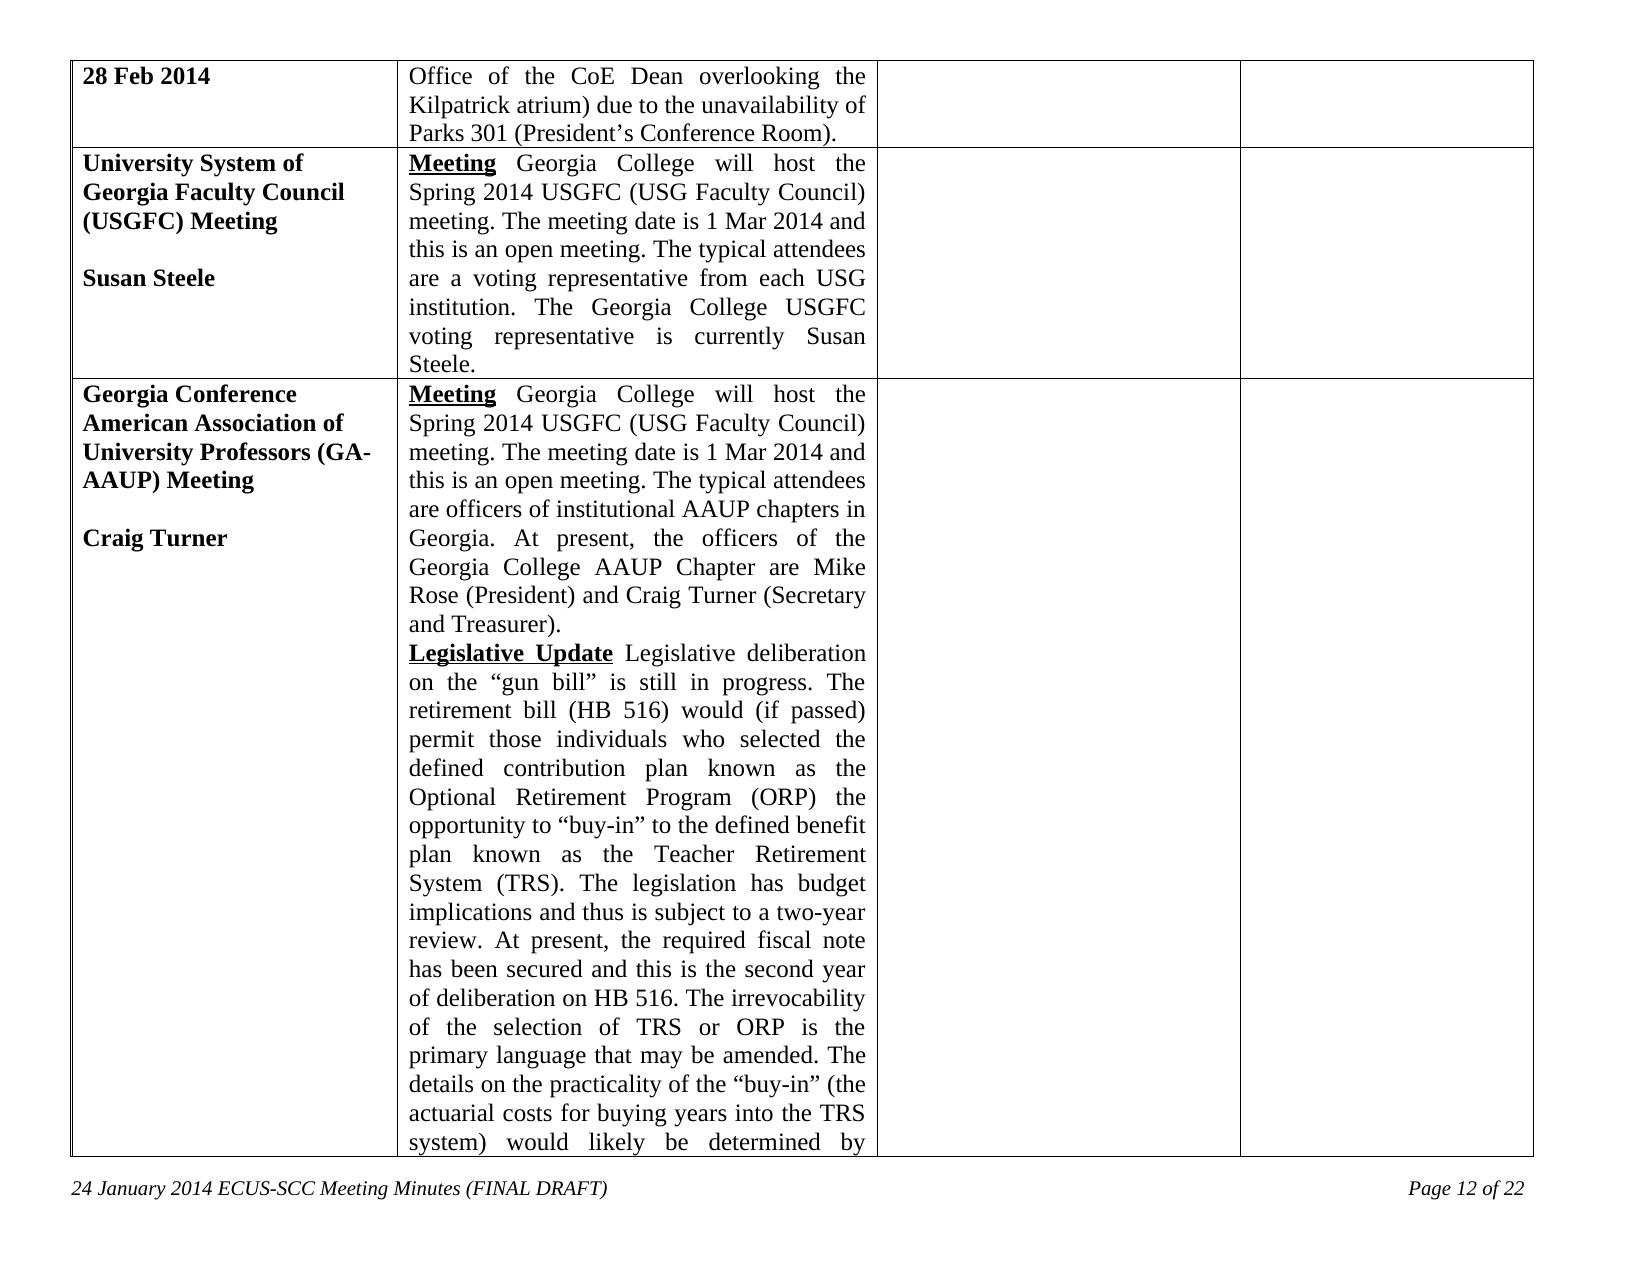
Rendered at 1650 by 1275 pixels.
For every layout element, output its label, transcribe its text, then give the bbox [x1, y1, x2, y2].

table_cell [73, 61, 397, 147]
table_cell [73, 379, 397, 1156]
table_cell Meeting Georgia College will host the Spring 2014 USGFC (USG Faculty Council) meeting. The meeting date is 1 Mar 2014 and this is an open meeting. The typical attendees are a voting representative from each USG institution. The Georgia College USGFC voting representative is currently Susan Steele. [398, 148, 877, 378]
table_cell University System of Georgia Faculty Council (USGFC) Meeting Susan Steele [73, 148, 397, 378]
table_cell [1241, 61, 1533, 147]
table_cell [878, 61, 1240, 147]
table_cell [398, 61, 877, 147]
table_cell [1241, 148, 1533, 378]
table_cell [878, 379, 1240, 1156]
table_cell [878, 148, 1240, 378]
table_cell [1241, 379, 1533, 1156]
